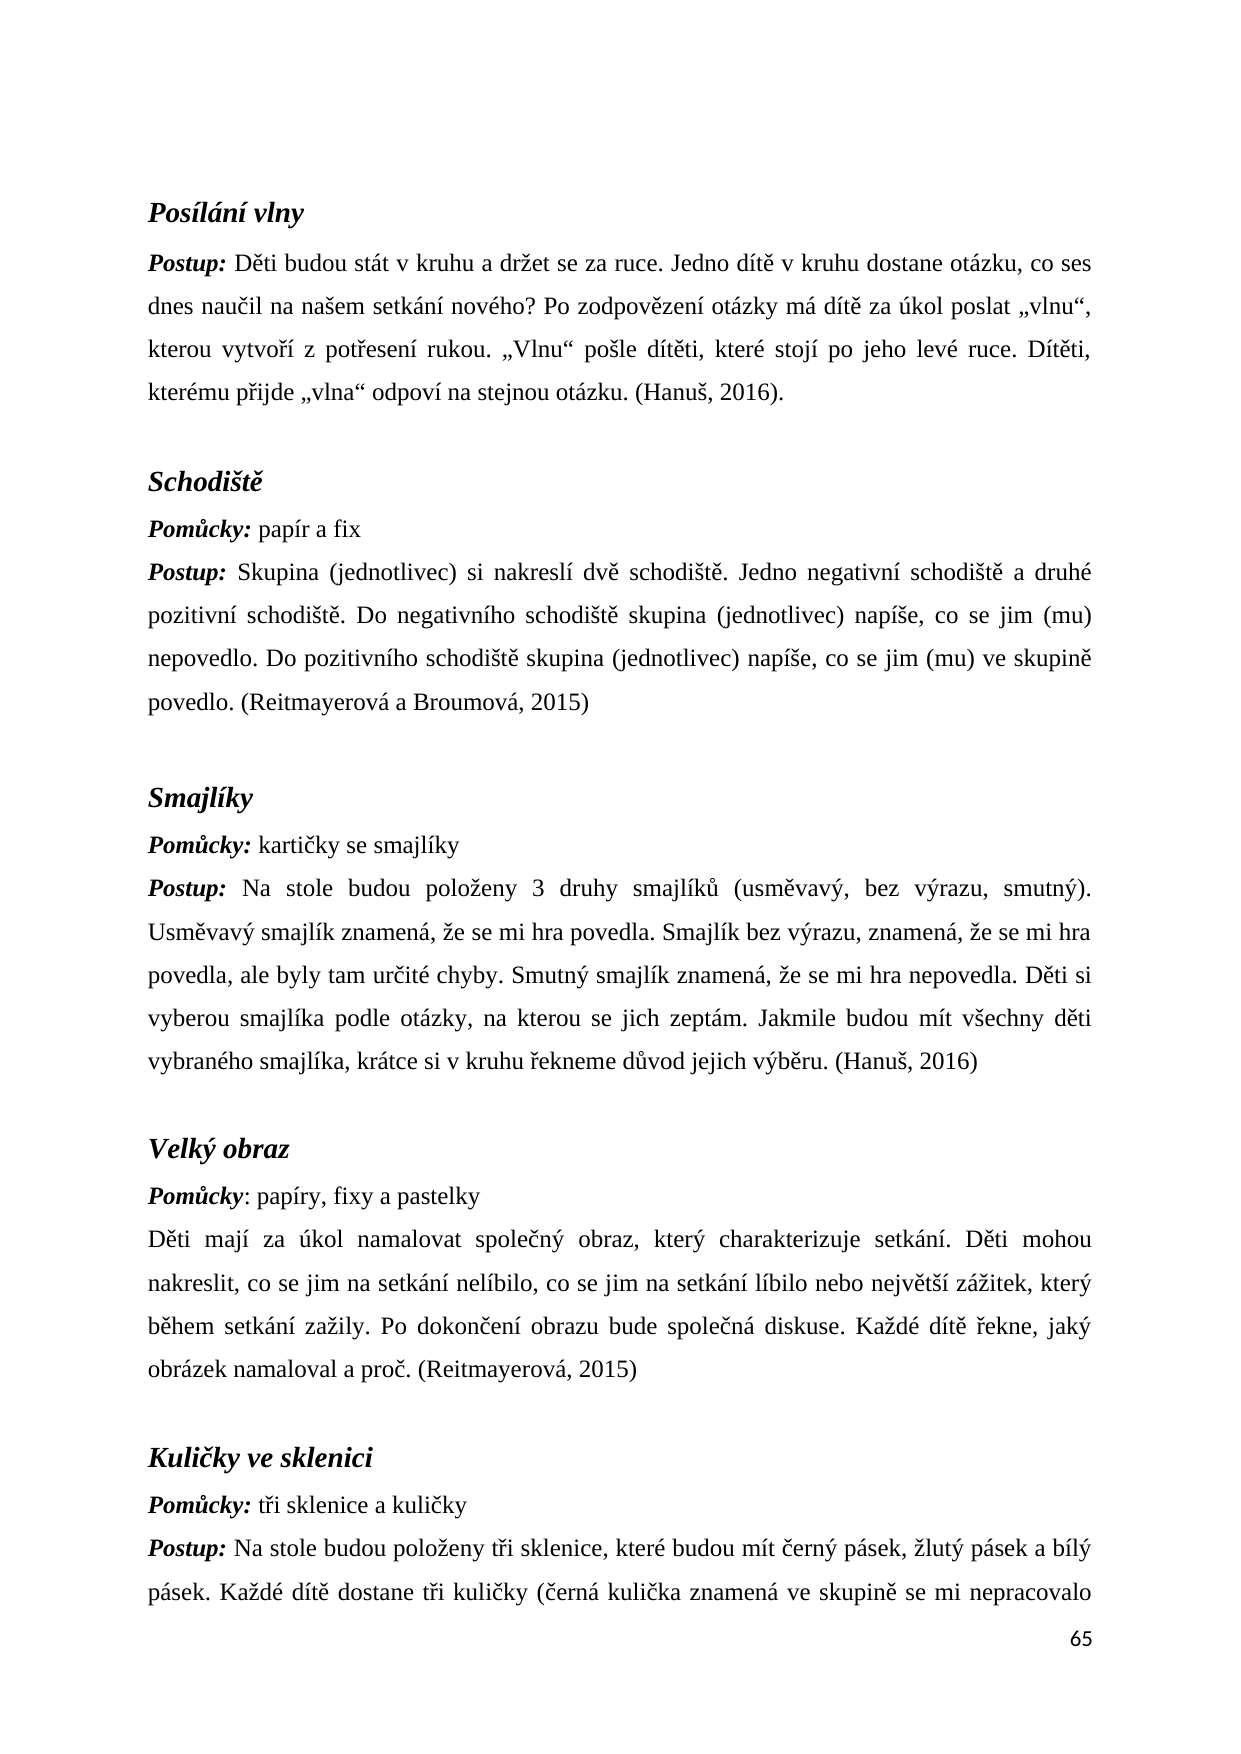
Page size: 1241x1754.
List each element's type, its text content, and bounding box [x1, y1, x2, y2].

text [148, 1533, 1093, 1605]
text Kuličky ve sklenici [148, 1440, 1093, 1474]
text Smajlíky [148, 780, 1093, 813]
text Velký obraz [148, 1131, 1093, 1164]
text Pomůcky: tři sklenice a kuličky [148, 1490, 1093, 1519]
text Posílání vlny [148, 195, 1093, 229]
text Pomůcky: kartičky se smajlíky [148, 830, 1093, 859]
text Postup: Skupina (jednotlivec) si nakreslí dvě schodiště. Jedno negativní schodiště a druhé pozitivní schodiště. Do negativního schodiště skupina (jednotlivec) napíše, co se jim (mu) nepovedlo. Do pozitivního schodiště skupina (jednotlivec) napíše, co se jim (mu) ve skupině povedlo. (Reitmayerová a Broumová, 2015) [148, 557, 1093, 715]
text Děti mají za úkol namalovat společný obraz, který charakterizuje setkání. Děti mohou nakreslit, co se jim na setkání nelíbilo, co se jim na setkání líbilo nebo největší zážitek, který během setkání zažily. Po dokončení obrazu bude společná diskuse. Každé dítě řekne, jaký obrázek namaloval a proč. (Reitmayerová, 2015) [148, 1224, 1093, 1383]
text Postup: Na stole budou položeny 3 druhy smajlíků (usměvavý, bez výrazu, smutný). Usměvavý smajlík znamená, že se mi hra povedla. Smajlík bez výrazu, znamená, že se mi hra povedla, ale byly tam určité chyby. Smutný smajlík znamená, že se mi hra nepovedla. Děti si vyberou smajlíka podle otázky, na kterou se jich zeptám. Jakmile budou mít všechny děti vybraného smajlíka, krátce si v kruhu řekneme důvod jejich výběru. (Hanuš, 2016) [148, 873, 1093, 1075]
text Pomůcky: papíry, fixy a pastelky [148, 1181, 1093, 1210]
text Postup: Děti budou stát v kruhu a držet se za ruce. Jedno dítě v kruhu dostane otázku, co ses dnes naučil na našem setkání nového? Po zodpovězení otázky má dítě za úkol poslat „vlnu“, kterou vytvoří z potřesení rukou. „Vlnu“ pošle dítěti, které stojí po jeho levé ruce. Dítěti, kterému přijde „vlna“ odpoví na stejnou otázku. (Hanuš, 2016). [148, 248, 1093, 406]
text Schodiště [148, 464, 1093, 497]
text Pomůcky: papír a fix [148, 514, 1093, 543]
